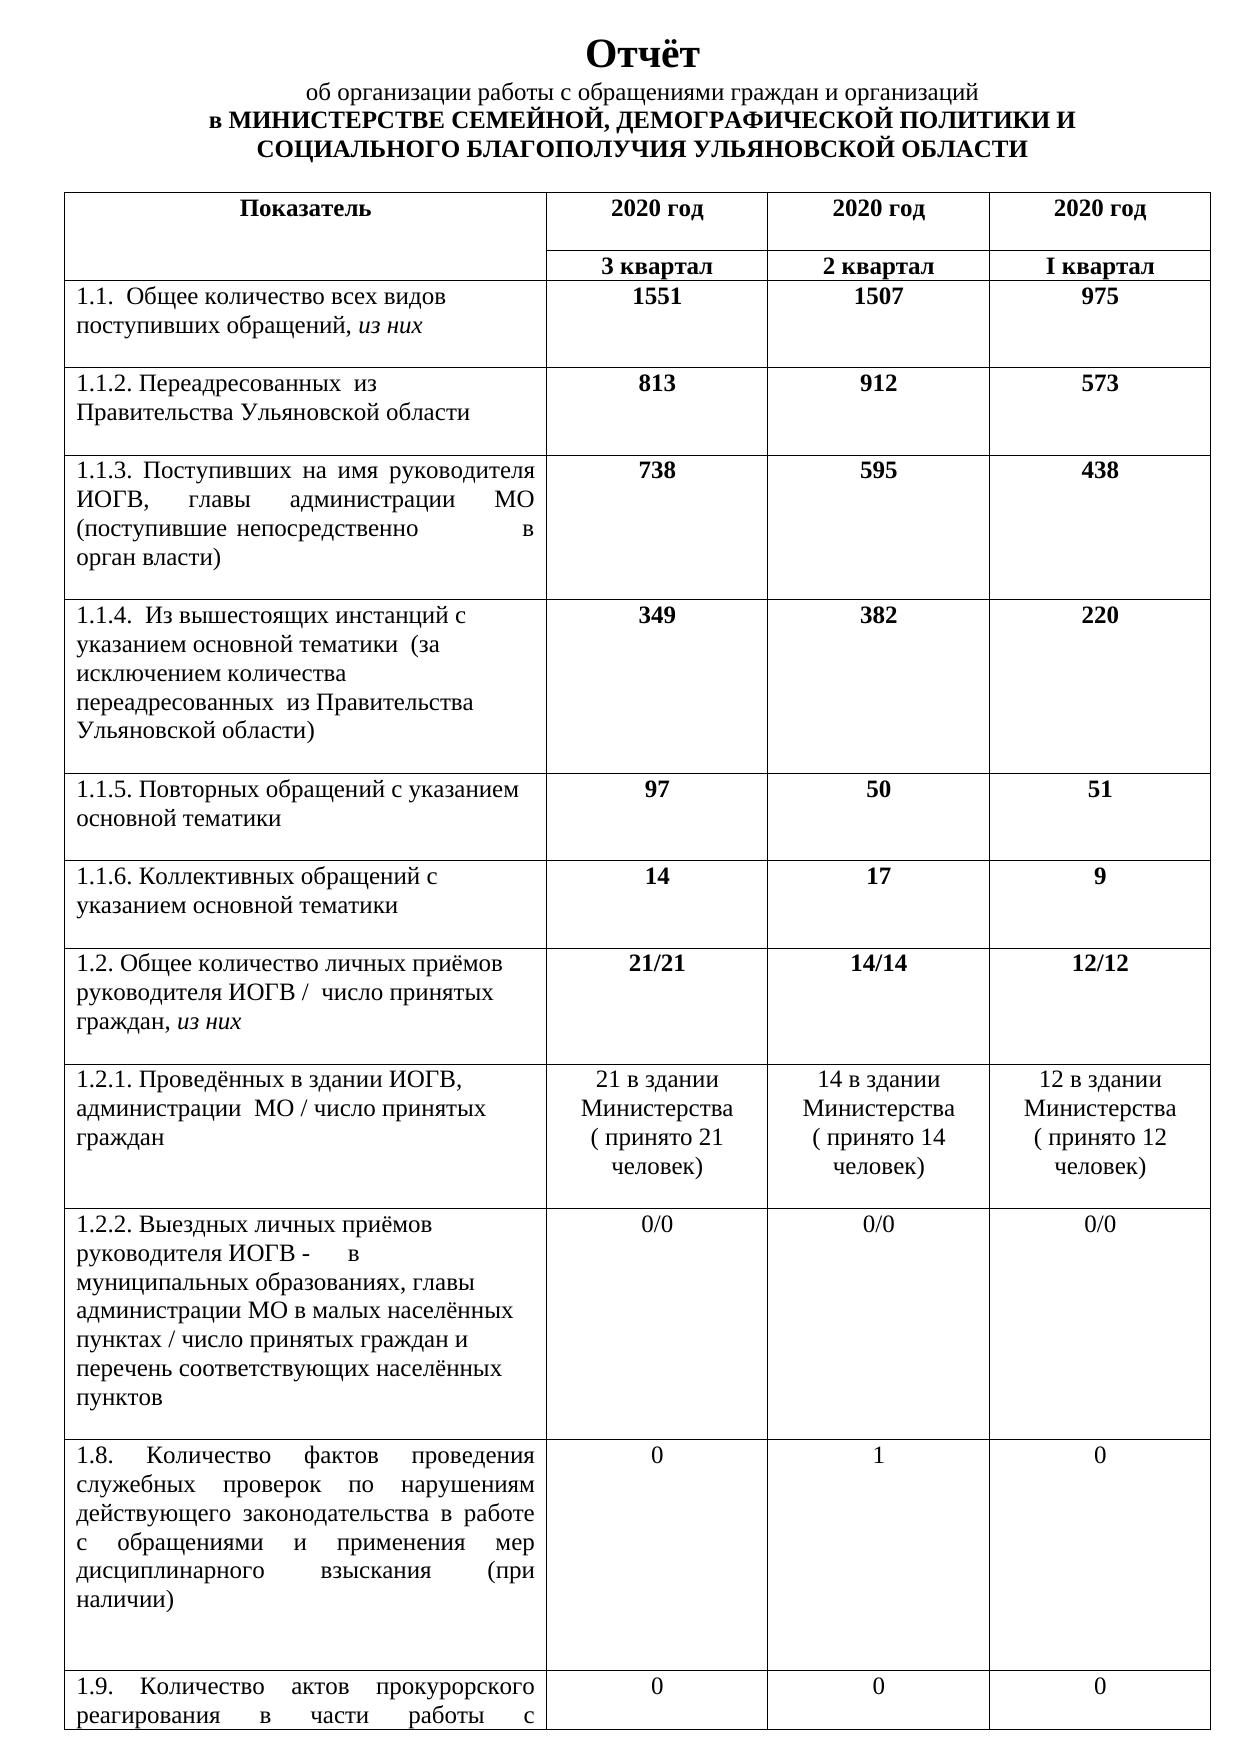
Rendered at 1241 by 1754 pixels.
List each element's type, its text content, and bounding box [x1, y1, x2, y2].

table_cell 1.8. Количество фактов проведения служебных проверок по нарушениям действующего законодательства в работе с обращениями и применения мер дисциплинарного взыскания (при наличии) [65, 1440, 546, 1670]
table_cell 0 [990, 1440, 1210, 1670]
table_cell 738 [547, 456, 767, 599]
table_cell 14/14 [768, 949, 989, 1063]
table_cell 2 квартал [768, 251, 989, 280]
table_cell 9 [990, 861, 1210, 947]
table_cell 97 [547, 774, 767, 860]
table_cell 1.1.5. Повторных обращений с указанием основной тематики [65, 774, 546, 860]
table_cell 1507 [768, 281, 989, 367]
table_cell 573 [990, 368, 1210, 454]
table_cell 0 [547, 1440, 767, 1670]
table_cell 220 [990, 600, 1210, 773]
table_cell 0 [547, 1671, 767, 1729]
table_cell 1.2.2. Выездных личных приёмов руководителя ИОГВ - в муниципальных образованиях, главы администрации МО в малых населённых пунктах / число принятых граждан и перечень соответствующих населённых пунктов [65, 1209, 546, 1439]
table_cell 14 в здании Министерства ( принято 14 человек) [768, 1065, 989, 1208]
table_header 2020 год [990, 193, 1210, 250]
table_cell 12/12 [990, 949, 1210, 1063]
table_cell 51 [990, 774, 1210, 860]
table_cell 17 [768, 861, 989, 947]
table_cell 1.1.6. Коллективных обращений с указанием основной тематики [65, 861, 546, 947]
table_cell 595 [768, 456, 989, 599]
table_cell 12 в здании Министерства ( принято 12 человек) [990, 1065, 1210, 1208]
table_cell 912 [768, 368, 989, 454]
table_cell 1551 [547, 281, 767, 367]
table_cell 975 [990, 281, 1210, 367]
table_cell 1.2. Общее количество личных приёмов руководителя ИОГВ / число принятых граждан, из них [65, 949, 546, 1063]
text об организации работы с обращениями граждан и организаций [177, 77, 1107, 105]
table_cell 0/0 [547, 1209, 767, 1439]
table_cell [65, 1671, 546, 1729]
table_header 2020 год [547, 193, 767, 250]
text Отчёт [177, 29, 1107, 77]
table_cell 1 [768, 1440, 989, 1670]
table_cell 1.1. Общее количество всех видов поступивших обращений, из них [65, 281, 546, 367]
table_cell 14 [547, 861, 767, 947]
table_cell 382 [768, 600, 989, 773]
table_cell I квартал [990, 251, 1210, 280]
table_cell 1.2.1. Проведённых в здании ИОГВ, администрации МО / число принятых граждан [65, 1065, 546, 1208]
table_cell 813 [547, 368, 767, 454]
table_cell 1.1.3. Поступивших на имя руководителя ИОГВ, главы администрации МО (поступившие непосредственно в орган власти) [65, 456, 546, 599]
table_cell 21 в здании Министерства ( принято 21 человек) [547, 1065, 767, 1208]
table_cell 0/0 [768, 1209, 989, 1439]
table_cell 0 [768, 1671, 989, 1729]
table_cell 3 квартал [547, 251, 767, 280]
table_cell 438 [990, 456, 1210, 599]
table_header 2020 год [768, 193, 989, 250]
table_header Показатель [65, 193, 546, 280]
table_cell 349 [547, 600, 767, 773]
text в МИНИСТЕРСТВЕ СЕМЕЙНОЙ, ДЕМОГРАФИЧЕСКОЙ ПОЛИТИКИ И СОЦИАЛЬНОГО БЛАГОПОЛУЧИЯ УЛЬЯНОВСКОЙ ОБЛАСТИ [177, 105, 1107, 163]
table_cell 50 [768, 774, 989, 860]
table_cell 21/21 [547, 949, 767, 1063]
table_cell 0/0 [990, 1209, 1210, 1439]
table_cell 1.1.4. Из вышестоящих инстанций с указанием основной тематики (за исключением количества переадресованных из Правительства Ульяновской области) [65, 600, 546, 773]
table_cell 0 [990, 1671, 1210, 1729]
table_cell 1.1.2. Переадресованных из Правительства Ульяновской области [65, 368, 546, 454]
